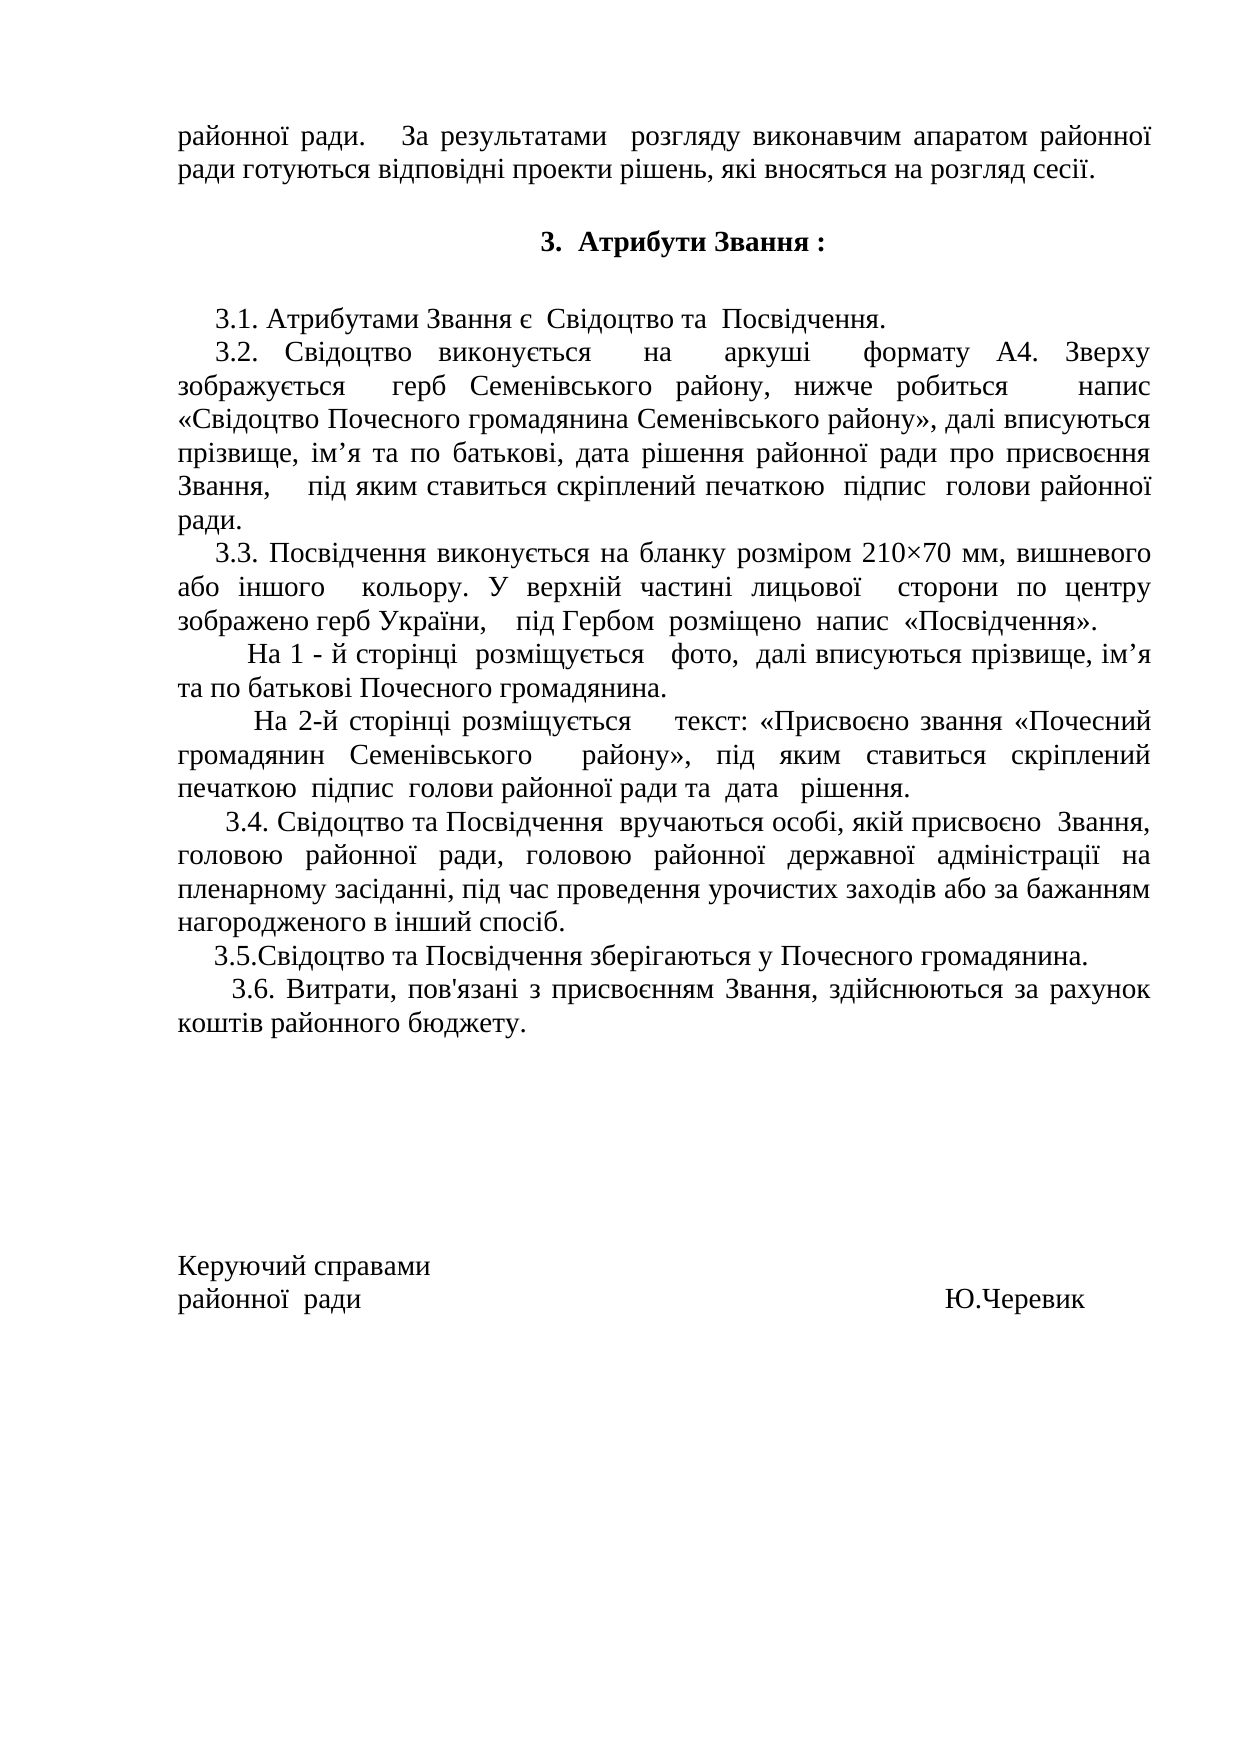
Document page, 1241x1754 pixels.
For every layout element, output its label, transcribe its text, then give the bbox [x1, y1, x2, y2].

text 3.1. Атрибутами Звання є Свідоцтво та Посвідчення. [177, 301, 1152, 334]
text На 1 - й сторінці розміщується фото, далі вписуються прізвище, ім’я та по батькові Почесного громадянина. [177, 636, 1152, 703]
text 3.5.Свідоцтво та Посвідчення зберігаються у Почесного громадянина. [177, 938, 1152, 972]
text районної ради Ю.Черевик [177, 1282, 1152, 1315]
text На 2-й сторінці розміщується текст: «Присвоєно звання «Почесний громадянин Семенівського району», під яким ставиться скріплений печаткою підпис голови районної ради та дата рішення. [177, 703, 1152, 804]
text 3.3. Посвідчення виконується на бланку розміром 210×70 мм, вишневого або іншого кольору. У верхній частині лицьової сторони по центру зображено герб України, під Гербом розміщено напис «Посвідчення». [177, 536, 1152, 636]
text 3.6. Витрати, пов'язані з присвоєнням Звання, здійснюються за рахунок коштів районного бюджету. [177, 972, 1152, 1039]
text 3.2. Свідоцтво виконується на аркуші формату А4. Зверху зображується герб Семенівського району, нижче робиться напис «Свідоцтво Почесного громадянина Семенівського району», далі вписуються прізвище, ім’я та по батькові, дата рішення районної ради про присвоєння Звання, під яким ставиться скріплений печаткою підпис голови районної ради. [177, 334, 1152, 536]
text Керуючий справами [177, 1248, 1152, 1282]
text 3.4. Свідоцтво та Посвідчення вручаються особі, якій присвоєно Звання, головою районної ради, головою районної державної адміністрації на пленарному засіданні, під час проведення урочистих заходів або за бажанням нагородженого в інший спосіб. [177, 804, 1152, 938]
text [177, 118, 1152, 185]
list Атрибути Звання : [215, 224, 1152, 257]
